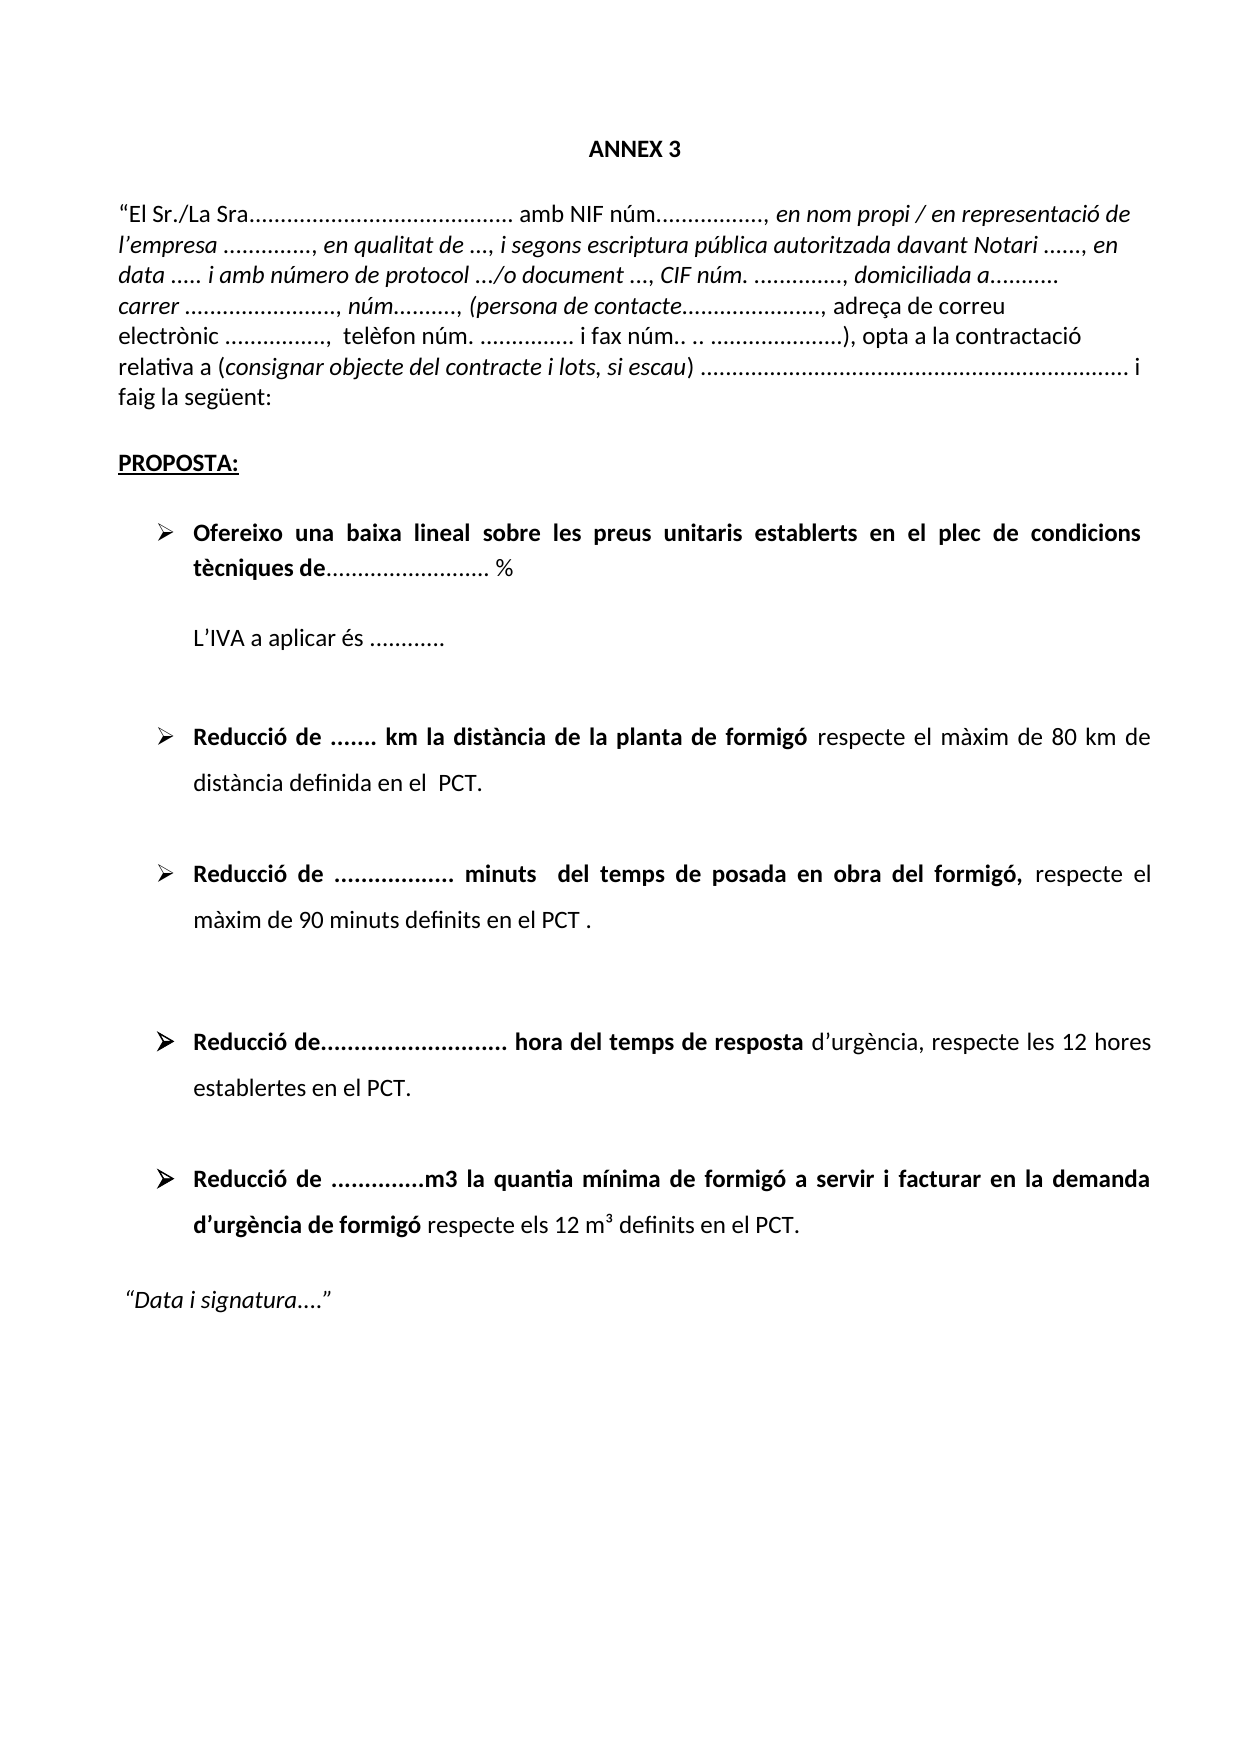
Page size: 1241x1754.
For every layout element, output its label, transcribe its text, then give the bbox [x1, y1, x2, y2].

text “Data i signatura....” [118, 1284, 1143, 1314]
text ANNEX 3 [118, 133, 1152, 163]
list Reducció de ....... km la distància de la planta de formigó respecte el màxim de 80 km de distància definida en el PCT. [156, 721, 1152, 797]
list Reducció de ..............m3 la quantia mínima de formigó a servir i facturar en la demanda d’urgència de formigó respecte els 12 m³ definits en el PCT. [156, 1163, 1152, 1239]
list L’IVA a aplicar és ............ [193, 622, 1143, 653]
list Reducció de .................. minuts del temps de posada en obra del formigó, respecte el màxim de 90 minuts definits en el PCT . [156, 858, 1152, 935]
text “El Sr./La Sra.......................................... amb NIF núm................., en nom propi / en representació de l’empresa .............., en qualitat de ..., i segons escriptura pública autoritzada davant Notari ......, en data ..... i amb número de protocol .../o document ..., CIF núm. .............., domiciliada a........... carrer ........................, núm.........., (persona de contacte......................, adreça de correu electrònic ................, telèfon núm. ............... i fax núm.. .. .....................), opta a la contractació relativa a (consignar objecte del contracte i lots, si escau) .................................................................... i faig la següent: [118, 198, 1152, 412]
list Reducció de............................ hora del temps de resposta d’urgència, respecte les 12 hores establertes en el PCT. [156, 1026, 1152, 1102]
text PROPOSTA: [118, 447, 1143, 478]
list Ofereixo una baixa lineal sobre les preus unitaris establerts en el plec de condicions tècniques de.......................... % [156, 517, 1143, 583]
